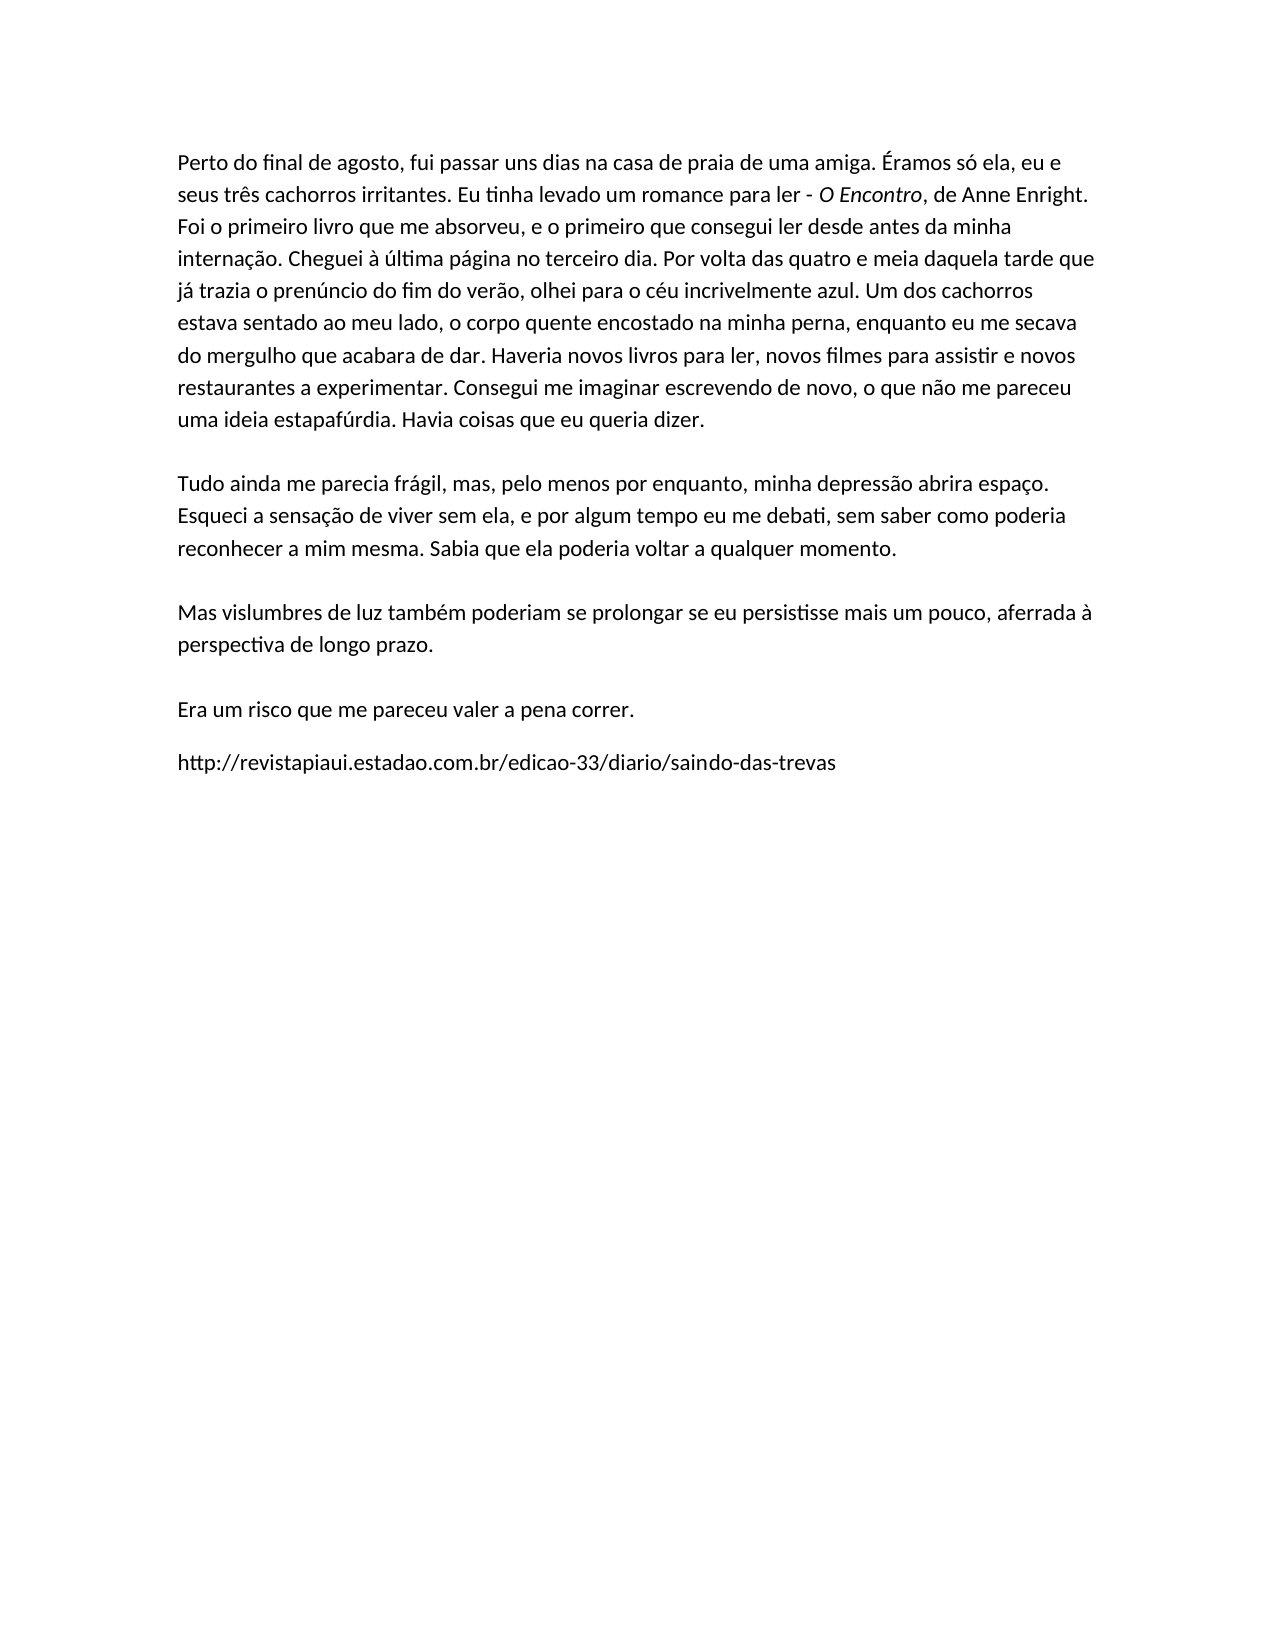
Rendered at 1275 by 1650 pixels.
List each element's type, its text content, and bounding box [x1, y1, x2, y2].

text http://revistapiaui.estadao.com.br/edicao-33/diario/saindo-das-trevas [177, 748, 1098, 776]
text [177, 148, 1098, 723]
